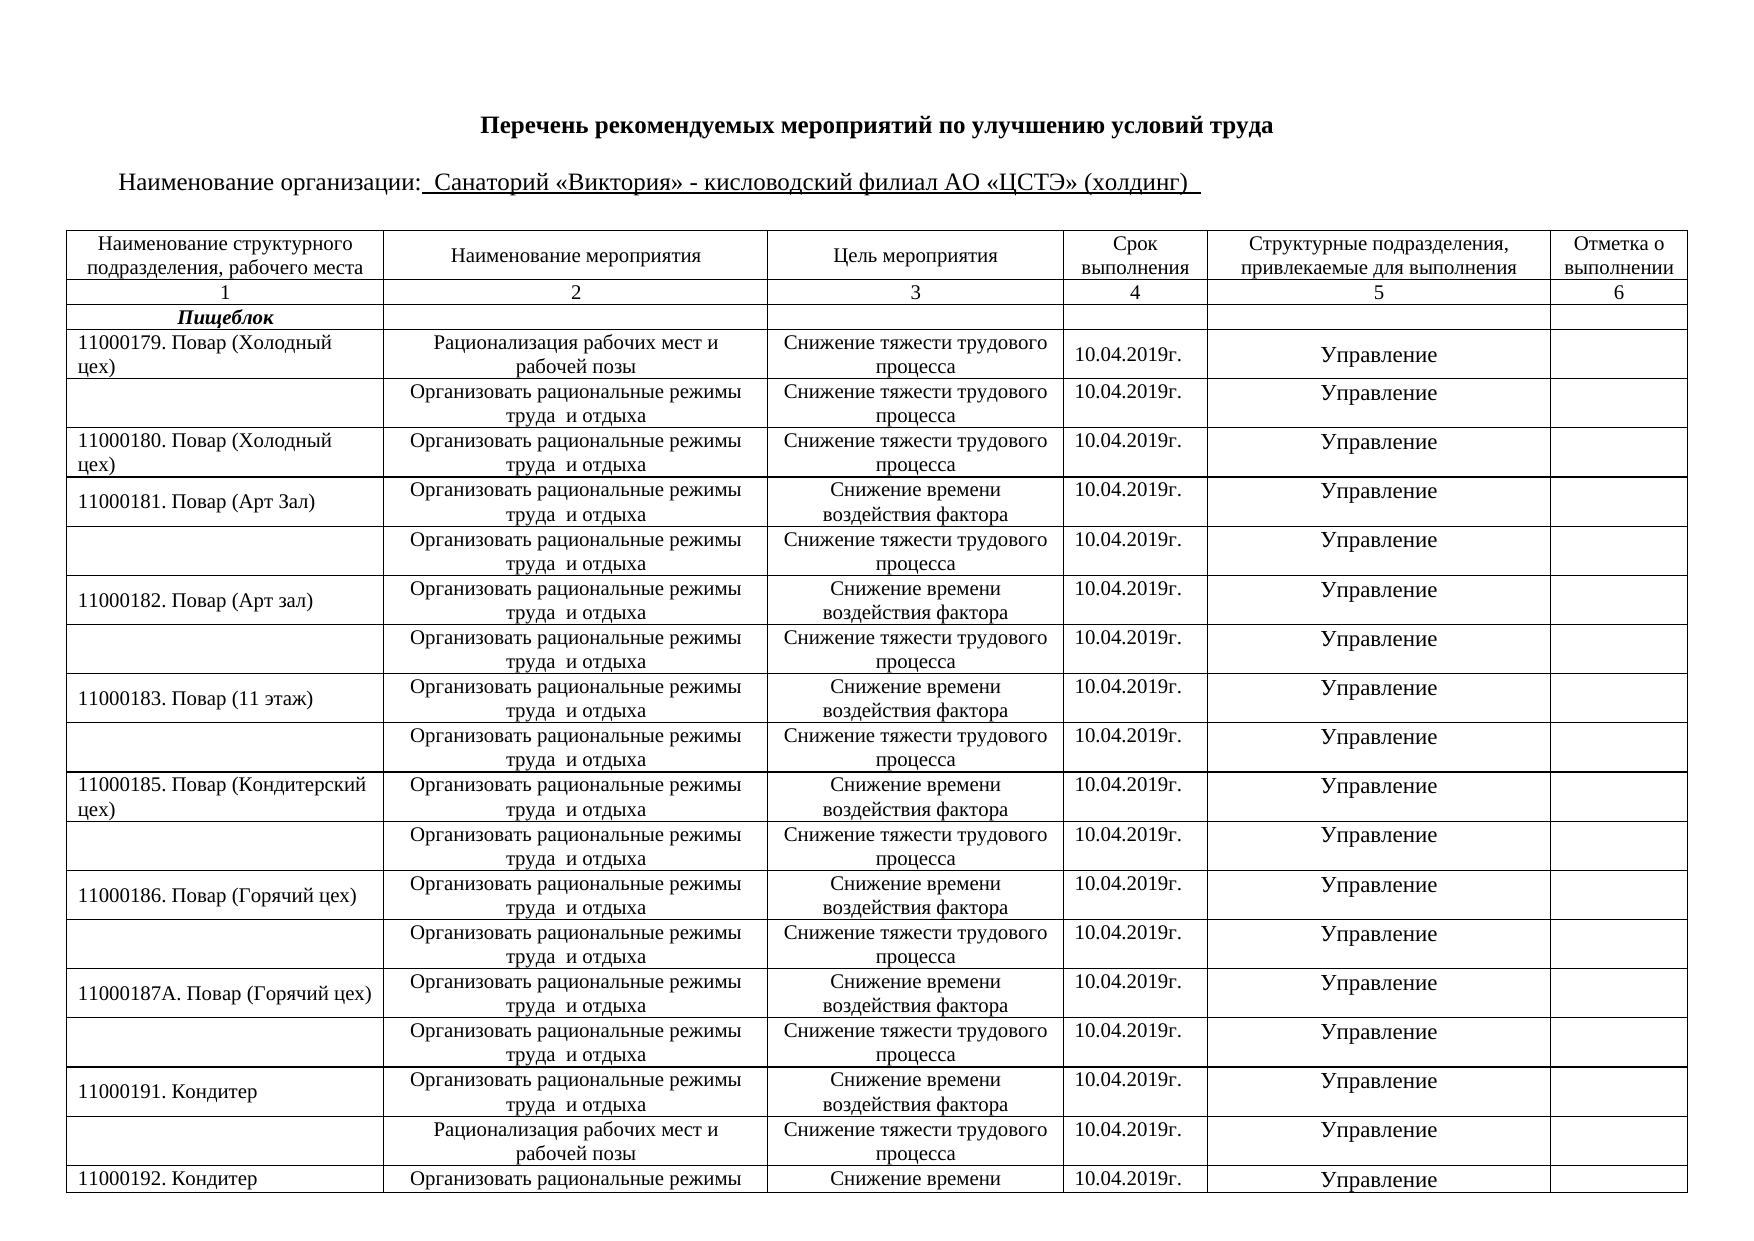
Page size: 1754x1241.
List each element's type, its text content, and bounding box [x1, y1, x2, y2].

table_cell [1064, 305, 1207, 329]
table_cell [1551, 969, 1687, 1017]
table_cell Рационализация рабочих мест и рабочей позы [384, 330, 767, 378]
table_cell Снижение тяжести трудового процесса [768, 822, 1063, 870]
table_cell 11000180. Повар (Холодный цех) [67, 428, 383, 476]
table_cell Организовать рациональные режимы труда и отдыха [384, 478, 767, 526]
table_header Цель мероприятия [768, 231, 1063, 279]
table_cell Снижение времени воздействия фактора [768, 1068, 1063, 1116]
table_cell 10.04.2019г. [1064, 1018, 1207, 1066]
table_cell 10.04.2019г. [1064, 379, 1207, 427]
table_cell [1551, 1166, 1687, 1192]
table_cell [1551, 305, 1687, 329]
table_cell Управление [1208, 527, 1550, 575]
table_cell Снижение времени воздействия фактора [768, 871, 1063, 919]
table_cell Организовать рациональные режимы труда и отдыха [384, 1018, 767, 1066]
table_cell [1551, 330, 1687, 378]
table_cell Организовать рациональные режимы труда и отдыха [384, 723, 767, 771]
table_cell Управление [1208, 625, 1550, 673]
table_header Срок выполнения [1064, 231, 1207, 279]
table_cell [1551, 478, 1687, 526]
table_cell Управление [1208, 969, 1550, 1017]
table_cell [1551, 674, 1687, 722]
table_cell [67, 625, 383, 673]
table_cell Организовать рациональные режимы труда и отдыха [384, 576, 767, 624]
table_cell Организовать рациональные режимы труда и отдыха [384, 379, 767, 427]
table_cell 11000186. Повар (Горячий цех) [67, 871, 383, 919]
table_cell 5 [1208, 280, 1550, 304]
table_cell [1551, 1068, 1687, 1116]
table_cell 10.04.2019г. [1064, 428, 1207, 476]
table_cell [1551, 822, 1687, 870]
table_cell Управление [1208, 1018, 1550, 1066]
table_cell 10.04.2019г. [1064, 330, 1207, 378]
table_cell Организовать рациональные режимы труда и отдыха [384, 871, 767, 919]
table_cell 4 [1064, 280, 1207, 304]
table_cell [67, 723, 383, 771]
table_cell 11000182. Повар (Арт зал) [67, 576, 383, 624]
table_cell Снижение времени воздействия фактора [768, 478, 1063, 526]
table_cell [1551, 871, 1687, 919]
table_cell 3 [768, 280, 1063, 304]
table_cell Снижение тяжести трудового процесса [768, 625, 1063, 673]
table_cell Управление [1208, 1166, 1550, 1192]
table_cell Снижение тяжести трудового процесса [768, 330, 1063, 378]
text Наименование организации: Санаторий «Виктория» - кисловодский филиал АО «ЦСТЭ» (холдинг) [118, 167, 1636, 196]
table_cell 11000187А. Повар (Горячий цех) [67, 969, 383, 1017]
table_cell Управление [1208, 773, 1550, 821]
table_cell [1551, 625, 1687, 673]
table_cell 11000181. Повар (Арт Зал) [67, 478, 383, 526]
table_cell 10.04.2019г. [1064, 576, 1207, 624]
table_cell Снижение тяжести трудового процесса [768, 428, 1063, 476]
table_header Структурные подразделения, привлекаемые для выполнения [1208, 231, 1550, 279]
table_cell 10.04.2019г. [1064, 527, 1207, 575]
table_cell Управление [1208, 478, 1550, 526]
table_cell 10.04.2019г. [1064, 723, 1207, 771]
table_cell Организовать рациональные режимы труда и отдыха [384, 969, 767, 1017]
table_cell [384, 1068, 767, 1116]
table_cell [384, 1117, 767, 1165]
table_cell [1551, 576, 1687, 624]
table_cell Снижение тяжести трудового процесса [768, 1018, 1063, 1066]
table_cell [384, 1166, 767, 1192]
table_cell [1551, 723, 1687, 771]
table_cell 10.04.2019г. [1064, 773, 1207, 821]
table_cell 11000183. Повар (11 этаж) [67, 674, 383, 722]
table_cell Управление [1208, 723, 1550, 771]
table_cell [67, 1117, 383, 1165]
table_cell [768, 1166, 1063, 1192]
table_cell 10.04.2019г. [1064, 920, 1207, 968]
table_cell [1551, 527, 1687, 575]
table_cell Управление [1208, 1117, 1550, 1165]
table_cell 10.04.2019г. [1064, 1068, 1207, 1116]
table_cell Управление [1208, 674, 1550, 722]
table_cell Организовать рациональные режимы труда и отдыха [384, 822, 767, 870]
table_cell 6 [1551, 280, 1687, 304]
table_cell Организовать рациональные режимы труда и отдыха [384, 527, 767, 575]
table_cell Организовать рациональные режимы труда и отдыха [384, 674, 767, 722]
table_cell Снижение времени воздействия фактора [768, 969, 1063, 1017]
table_cell Снижение тяжести трудового процесса [768, 527, 1063, 575]
table_cell Управление [1208, 576, 1550, 624]
table_cell [1551, 1117, 1687, 1165]
table_cell 10.04.2019г. [1064, 478, 1207, 526]
table_cell [384, 305, 767, 329]
table_cell 10.04.2019г. [1064, 674, 1207, 722]
table_cell Снижение тяжести трудового процесса [768, 1117, 1063, 1165]
table_cell 10.04.2019г. [1064, 969, 1207, 1017]
table_cell [1551, 920, 1687, 968]
table_cell Снижение времени воздействия фактора [768, 674, 1063, 722]
table_header Отметка о выполнении [1551, 231, 1687, 279]
table_cell [67, 527, 383, 575]
table_cell 10.04.2019г. [1064, 625, 1207, 673]
table_cell Снижение времени воздействия фактора [768, 773, 1063, 821]
table_cell 10.04.2019г. [1064, 822, 1207, 870]
table_cell [67, 822, 383, 870]
table_cell [1551, 428, 1687, 476]
table_cell Снижение тяжести трудового процесса [768, 723, 1063, 771]
text Перечень рекомендуемых мероприятий по улучшению условий труда [118, 110, 1636, 138]
table_header Наименование мероприятия [384, 231, 767, 279]
table_cell 10.04.2019г. [1064, 871, 1207, 919]
table_cell Управление [1208, 330, 1550, 378]
table_cell [1208, 305, 1550, 329]
table_cell Пищеблок [67, 305, 383, 329]
table_cell Управление [1208, 920, 1550, 968]
table_cell Снижение тяжести трудового процесса [768, 379, 1063, 427]
table_cell Управление [1208, 871, 1550, 919]
table_cell 10.04.2019г. [1064, 1166, 1207, 1192]
table_cell Снижение тяжести трудового процесса [768, 920, 1063, 968]
table_cell Организовать рациональные режимы труда и отдыха [384, 625, 767, 673]
table_cell [1551, 379, 1687, 427]
table_cell Управление [1208, 428, 1550, 476]
table_cell 10.04.2019г. [1064, 1117, 1207, 1165]
table_cell Управление [1208, 1068, 1550, 1116]
table_cell 1 [67, 280, 383, 304]
table_cell 11000191. Кондитер [67, 1068, 383, 1116]
table_cell 11000179. Повар (Холодный цех) [67, 330, 383, 378]
table_cell Управление [1208, 379, 1550, 427]
table_cell [1551, 1018, 1687, 1066]
table_cell Организовать рациональные режимы труда и отдыха [384, 920, 767, 968]
table_cell 11000192. Кондитер [67, 1166, 383, 1192]
table_cell [768, 305, 1063, 329]
table_cell [1551, 773, 1687, 821]
table_cell Управление [1208, 822, 1550, 870]
table_cell Организовать рациональные режимы труда и отдыха [384, 428, 767, 476]
table_cell 11000185. Повар (Кондитерский цех) [67, 773, 383, 821]
table_cell [67, 920, 383, 968]
table_cell 2 [384, 280, 767, 304]
table_cell Организовать рациональные режимы труда и отдыха [384, 773, 767, 821]
table_cell Снижение времени воздействия фактора [768, 576, 1063, 624]
table_cell [67, 1018, 383, 1066]
table_cell [67, 379, 383, 427]
table_header Наименование структурного подразделения, рабочего места [67, 231, 383, 279]
